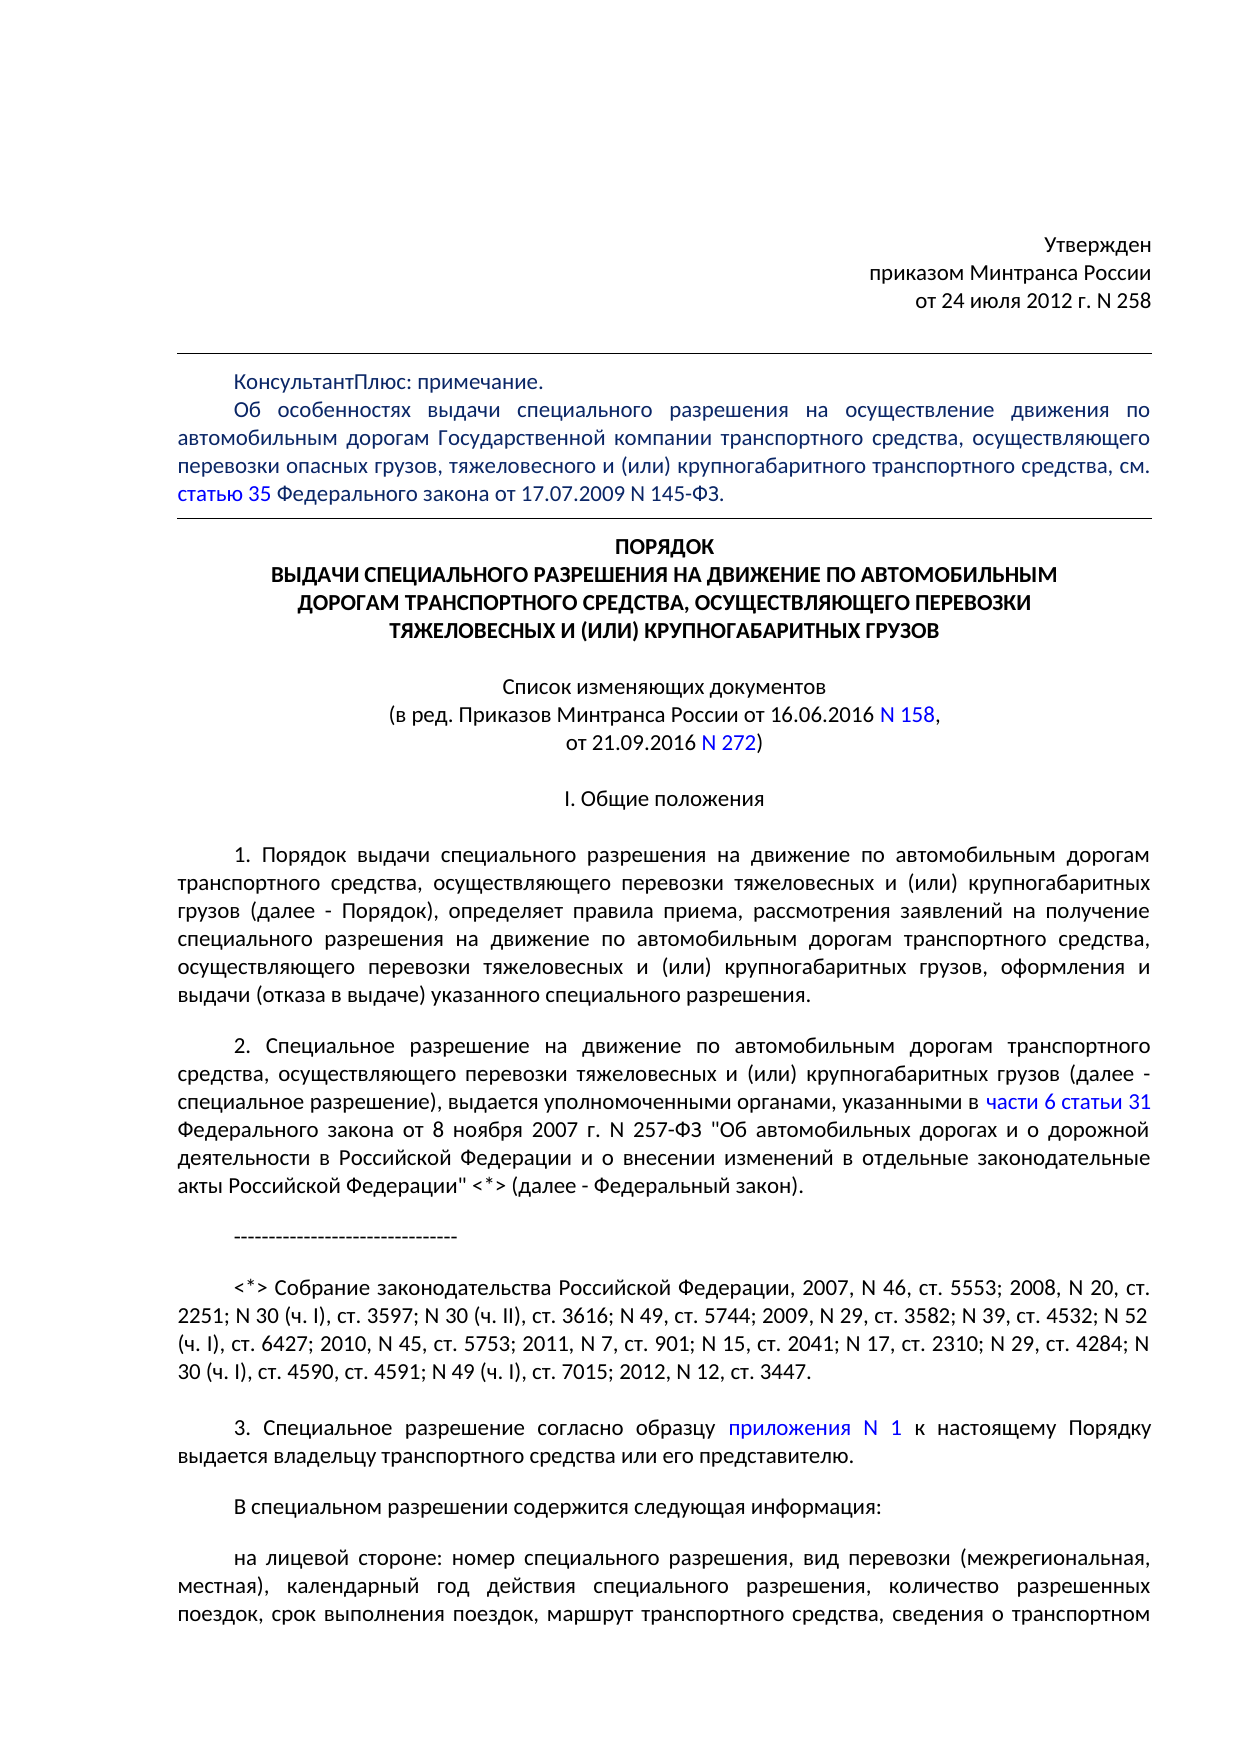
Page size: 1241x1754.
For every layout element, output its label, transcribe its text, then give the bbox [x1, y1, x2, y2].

text <*> Собрание законодательства Российской Федерации, 2007, N 46, ст. 5553; 2008, N 20, ст. 2251; N 30 (ч. I), ст. 3597; N 30 (ч. II), ст. 3616; N 49, ст. 5744; 2009, N 29, ст. 3582; N 39, ст. 4532; N 52 (ч. I), ст. 6427; 2010, N 45, ст. 5753; 2011, N 7, ст. 901; N 15, ст. 2041; N 17, ст. 2310; N 29, ст. 4284; N 30 (ч. I), ст. 4590, ст. 4591; N 49 (ч. I), ст. 7015; 2012, N 12, ст. 3447. [177, 1273, 1152, 1386]
text I. Общие положения [177, 784, 1152, 812]
text -------------------------------- [177, 1222, 1152, 1251]
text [177, 1543, 1152, 1627]
title ДОРОГАМ ТРАНСПОРТНОГО СРЕДСТВА, ОСУЩЕСТВЛЯЮЩЕГО ПЕРЕВОЗКИ [177, 588, 1152, 616]
text 2. Специальное разрешение на движение по автомобильным дорогам транспортного средства, осуществляющего перевозки тяжеловесных и (или) крупногабаритных грузов (далее - специальное разрешение), выдается уполномоченными органами, указанными в части 6 статьи 31 Федерального закона от 8 ноября 2007 г. N 257-ФЗ "Об автомобильных дорогах и о дорожной деятельности в Российской Федерации и о внесении изменений в отдельные законодательные акты Российской Федерации" <*> (далее - Федеральный закон). [177, 1031, 1152, 1199]
title ТЯЖЕЛОВЕСНЫХ И (ИЛИ) КРУПНОГАБАРИТНЫХ ГРУЗОВ [177, 616, 1152, 644]
text Список изменяющих документов [177, 672, 1152, 700]
text 3. Специальное разрешение согласно образцу приложения N 1 к настоящему Порядку выдается владельцу транспортного средства или его представителю. [177, 1413, 1152, 1469]
text от 21.09.2016 N 272) [177, 728, 1152, 756]
text Об особенностях выдачи специального разрешения на осуществление движения по автомобильным дорогам Государственной компании транспортного средства, осуществляющего перевозки опасных грузов, тяжеловесного и (или) крупногабаритного транспортного средства, см. статью 35 Федерального закона от 17.07.2009 N 145-ФЗ. [177, 395, 1152, 507]
text приказом Минтранса России [177, 258, 1152, 286]
text от 24 июля 2012 г. N 258 [177, 286, 1152, 314]
text КонсультантПлюс: примечание. [177, 367, 1152, 395]
text 1. Порядок выдачи специального разрешения на движение по автомобильным дорогам транспортного средства, осуществляющего перевозки тяжеловесных и (или) крупногабаритных грузов (далее - Порядок), определяет правила приема, рассмотрения заявлений на получение специального разрешения на движение по автомобильным дорогам транспортного средства, осуществляющего перевозки тяжеловесных и (или) крупногабаритных грузов, оформления и выдачи (отказа в выдаче) указанного специального разрешения. [177, 840, 1152, 1008]
text В специальном разрешении содержится следующая информация: [177, 1492, 1152, 1521]
title ПОРЯДОК [177, 532, 1152, 560]
text Утвержден [177, 230, 1152, 258]
text (в ред. Приказов Минтранса России от 16.06.2016 N 158, [177, 700, 1152, 728]
title ВЫДАЧИ СПЕЦИАЛЬНОГО РАЗРЕШЕНИЯ НА ДВИЖЕНИЕ ПО АВТОМОБИЛЬНЫМ [177, 560, 1152, 588]
